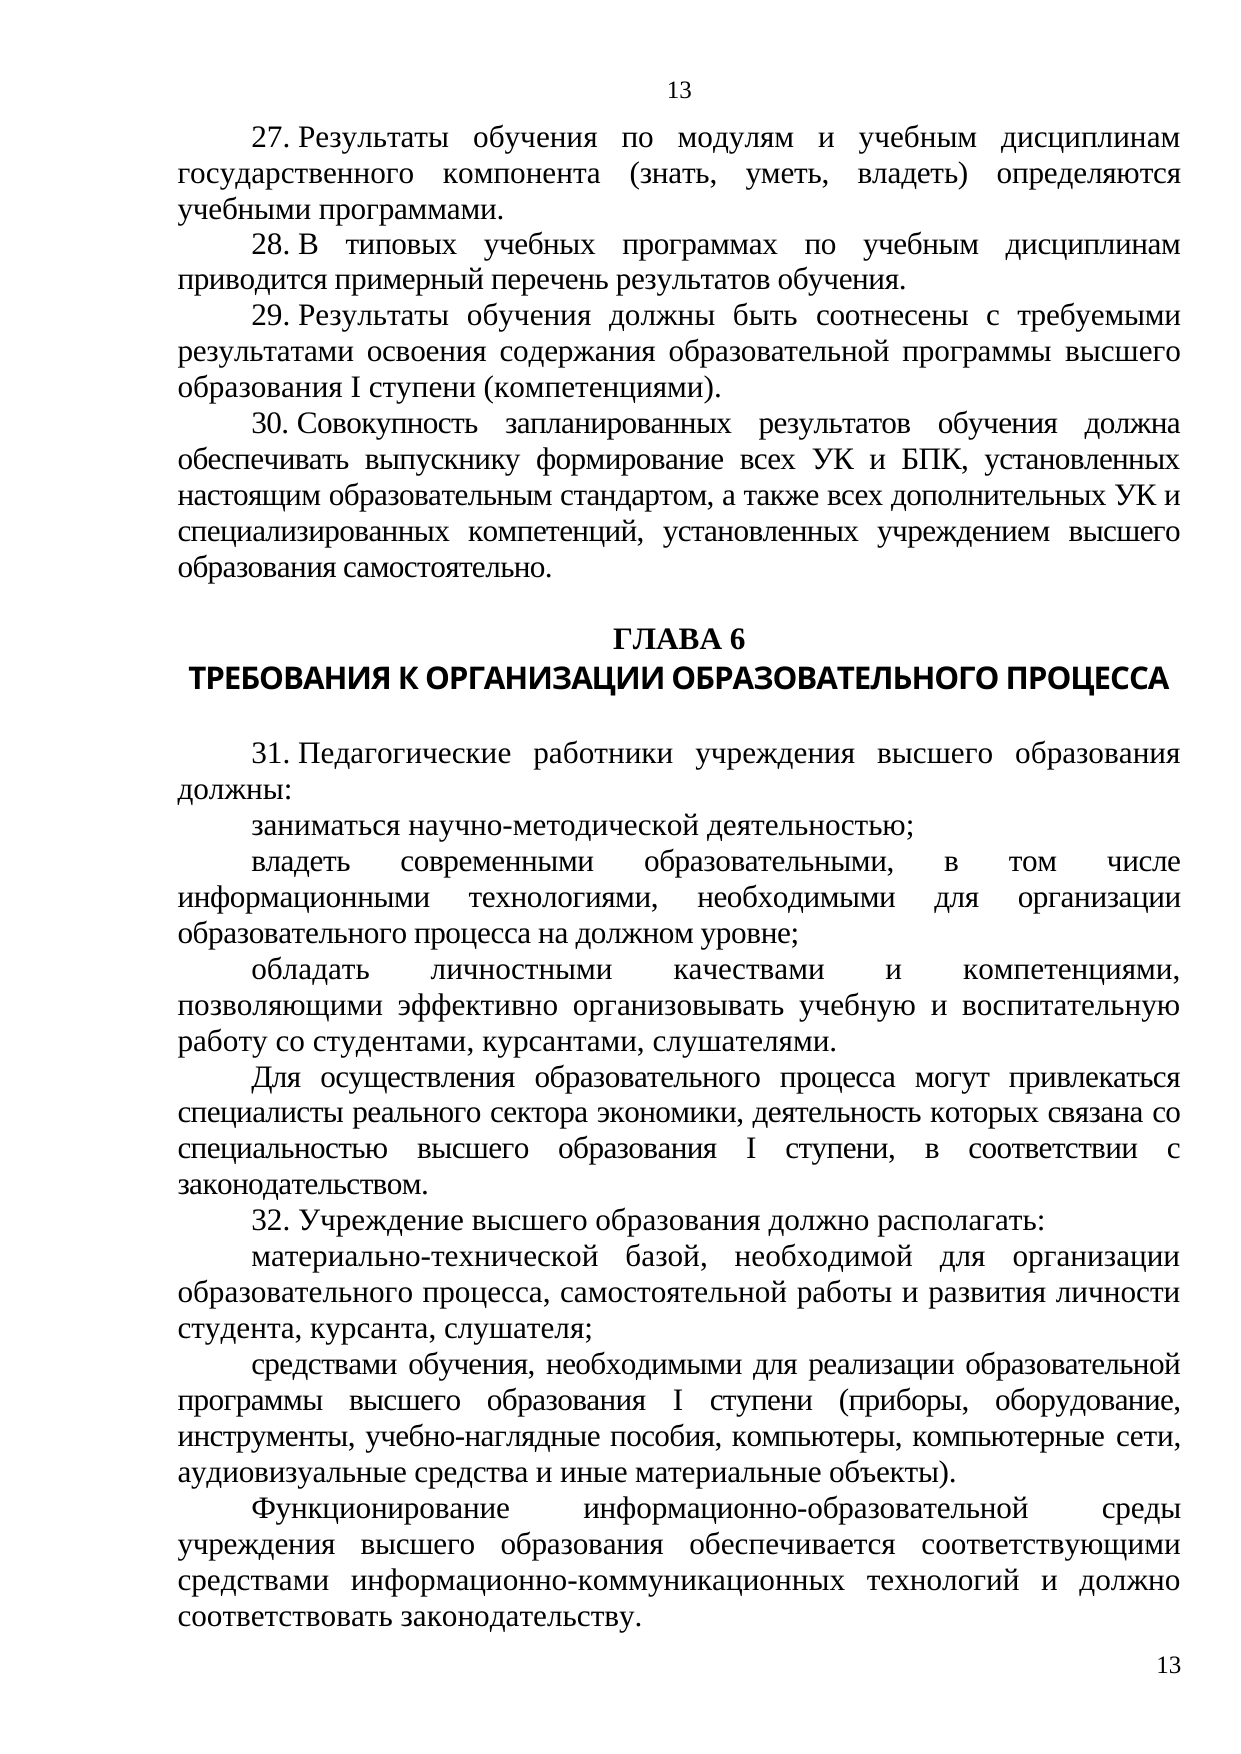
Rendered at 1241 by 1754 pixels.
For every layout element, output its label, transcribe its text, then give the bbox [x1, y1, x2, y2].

text заниматься научно-методической деятельностью; [177, 806, 1181, 842]
text владеть современными образовательными, в том числе информационными технологиями, необходимыми для организации образовательного процесса на должном уровне; [177, 842, 1181, 950]
text обладать личностными качествами и компетенциями, позволяющими эффективно организовывать учебную и воспитательную работу со студентами, курсантами, слушателями. [177, 950, 1181, 1058]
text 31. Педагогические работники учреждения высшего образования должны: [177, 734, 1181, 806]
text 28. В типовых учебных программах по учебным дисциплинам приводится примерный перечень результатов обучения. [177, 226, 1181, 296]
text средствами обучения, необходимыми для реализации образовательной программы высшего образования I ступени (приборы, оборудование, инструменты, учебно-наглядные пособия, компьютеры, компьютерные сети, аудиовизуальные средства и иные материальные объекты). [177, 1345, 1181, 1489]
text ТРЕБОВАНИЯ К ОРГАНИЗАЦИИ ОБРАЗОВАТЕЛЬНОГО ПРОЦЕССА [177, 656, 1181, 698]
text Для осуществления образовательного процесса могут привлекаться специалисты реального сектора экономики, деятельность которых связана со специальностью высшего образования I ступени, в соответствии с законодательством. [177, 1058, 1181, 1202]
text 30. Совокупность запланированных результатов обучения должна обеспечивать выпускнику формирование всех УК и БПК, установленных настоящим образовательным стандартом, а также всех дополнительных УК и специализированных компетенций, установленных учреждением высшего образования самостоятельно. [177, 404, 1181, 584]
text 29. Результаты обучения должны быть соотнесены с требуемыми результатами освоения содержания образовательной программы высшего образования I ступени (компетенциями). [177, 296, 1181, 404]
text Функционирование информационно-образовательной среды учреждения высшего образования обеспечивается соответствующими средствами информационно-коммуникационных технологий и должно соответствовать законодательству. [177, 1489, 1181, 1633]
text материально-технической базой, необходимой для организации образовательного процесса, самостоятельной работы и развития личности студента, курсанта, слушателя; [177, 1237, 1181, 1345]
text ГЛАВА 6 [177, 620, 1181, 656]
text 32. Учреждение высшего образования должно располагать: [177, 1202, 1181, 1237]
text 27. Результаты обучения по модулям и учебным дисциплинам государственного компонента (знать, уметь, владеть) определяются учебными программами. [177, 118, 1181, 226]
